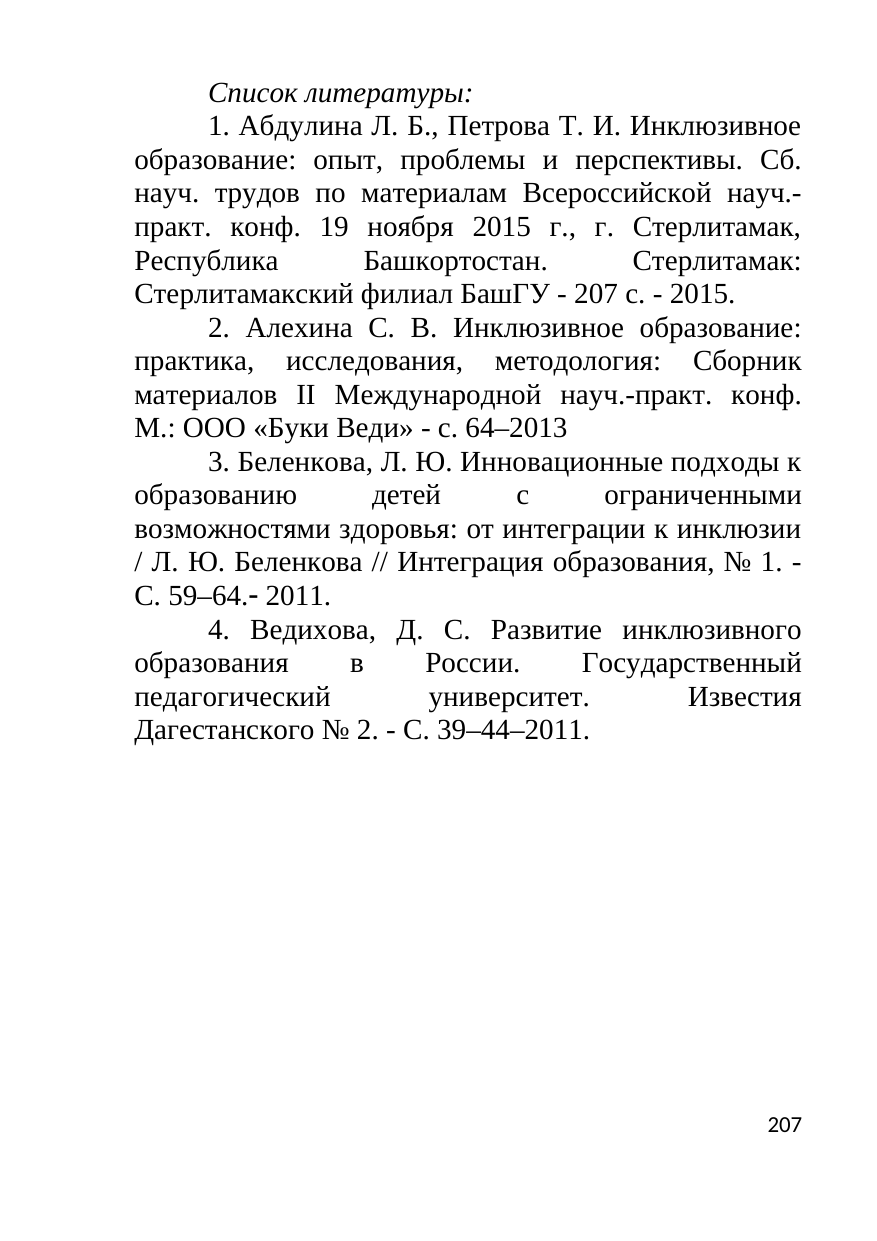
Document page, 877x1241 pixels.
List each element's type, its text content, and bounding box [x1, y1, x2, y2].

text 4. Ведихова, Д. С. Развитие инклюзивного образования в России. Государственный педагогический университет. Известия Дагестанского № 2. - С. 39–44–2011. [134, 612, 802, 746]
text 2. Алехина С. В. Инклюзивное образование: практика, исследования, методология: Сборник материалов II Международной науч.-практ. конф. М.: ООО «Буки Веди» - с. 64–2013 [134, 310, 802, 444]
text 3. Беленкова, Л. Ю. Инновационные подходы к образованию детей с ограниченными возможностями здоровья: от интеграции к инклюзии / Л. Ю. Беленкова // Интеграция образования, № 1. - С. 59–64. 2011. [134, 444, 802, 612]
text 1. Абдулина Л. Б., Петрова Т. И. Инклюзивное образование: опыт, проблемы и перспективы. Сб. науч. трудов по материалам Всероссийской науч.-практ. конф. 19 ноября 2015 г., г. Стерлитамак, Республика Башкортостан. Стерлитамак: Стерлитамакский филиал БашГУ - 207 с. - 2015. [134, 108, 802, 310]
text Список литературы: [134, 75, 802, 108]
